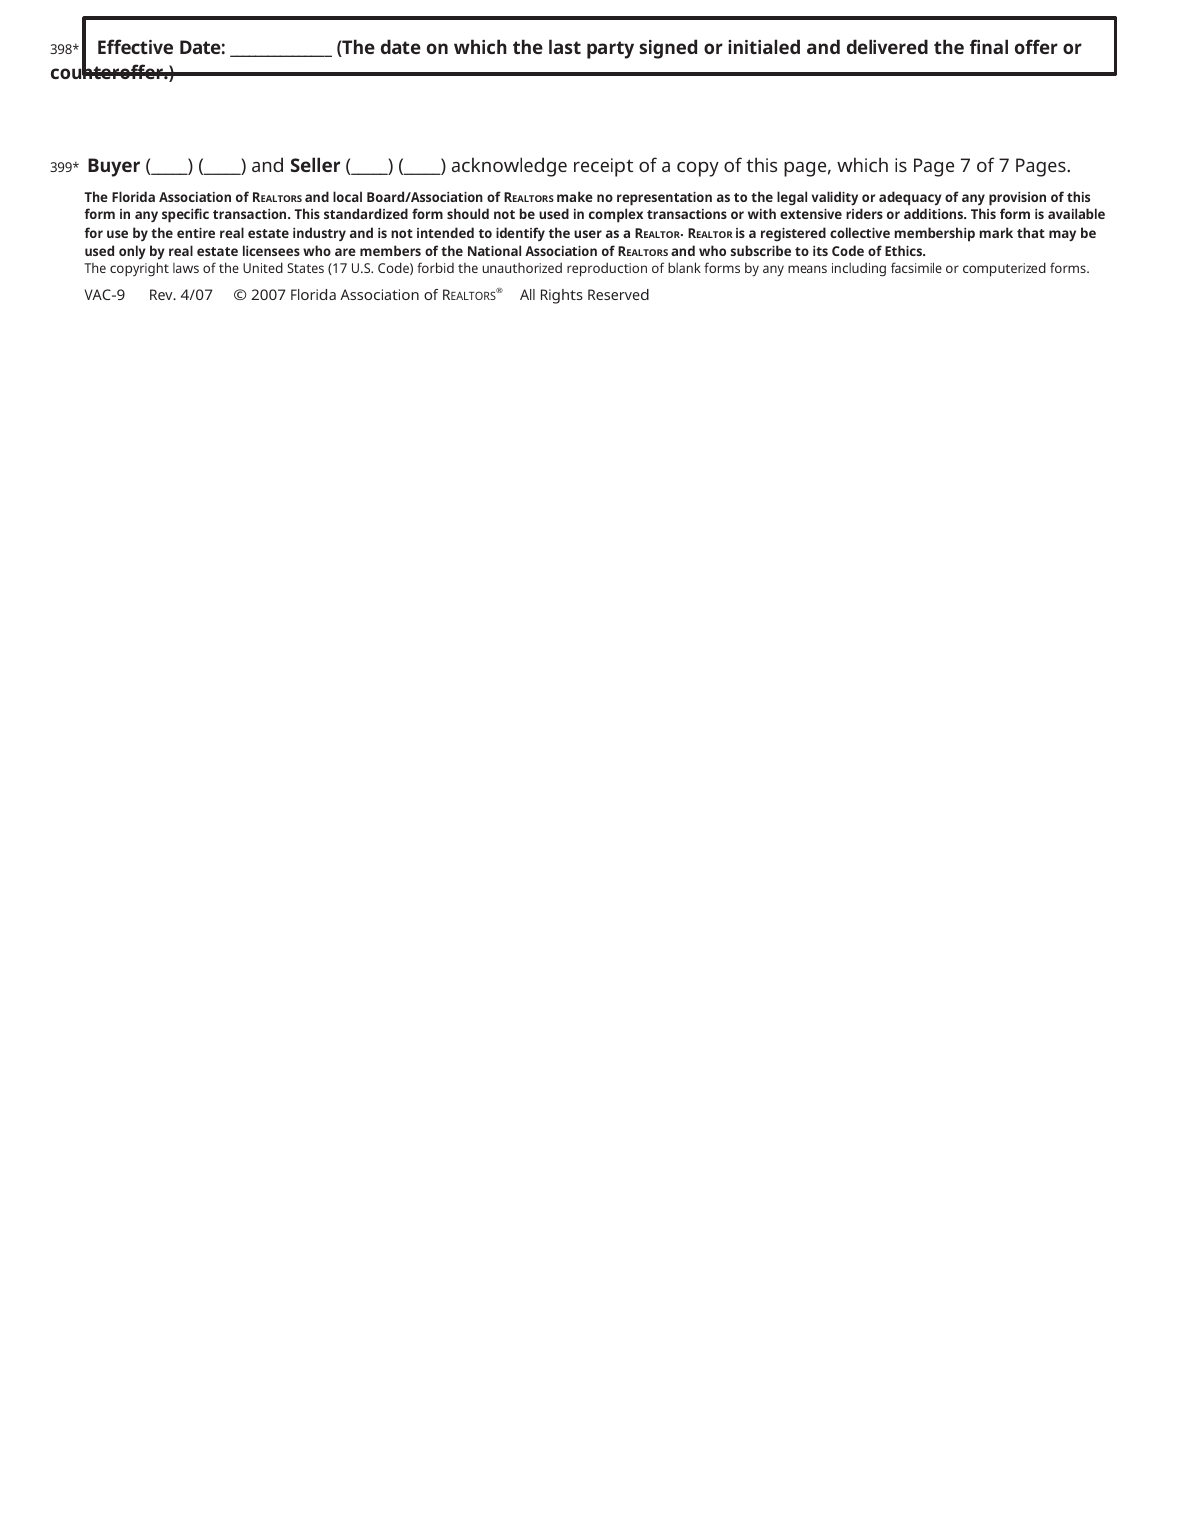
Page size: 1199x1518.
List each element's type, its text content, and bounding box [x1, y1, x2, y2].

text VAC-9 Rev. 4/07 © 2007 Florida Association of REALTORS® All Rights Reserved [84, 284, 1117, 304]
text The Florida Association of REALTORS and local Board/Association of REALTORS make no representation as to the legal validity or adequacy of any provision of this form in any specific transaction. This standardized form should not be used in complex transactions or with extensive riders or additions. This form is available for use by the entire real estate industry and is not intended to identify the user as a REALTOR. REALTOR is a registered collective membership mark that may be used only by real estate licensees who are members of the National Association of REALTORS and who subscribe to its Code of Ethics. [84, 188, 1117, 260]
text The copyright laws of the United States (17 U.S. Code) forbid the unauthorized reproduction of blank forms by any means including facsimile or computerized forms. [84, 260, 1117, 277]
text 399* Buyer (_____) (_____) and Seller (_____) (_____) acknowledge receipt of a copy of this page, which is Page 7 of 7 Pages. [50, 153, 1117, 178]
text 398* Effective Date: ________________ (The date on which the last party signed or initialed and delivered the final offer or counteroffer.) [50, 34, 1117, 85]
